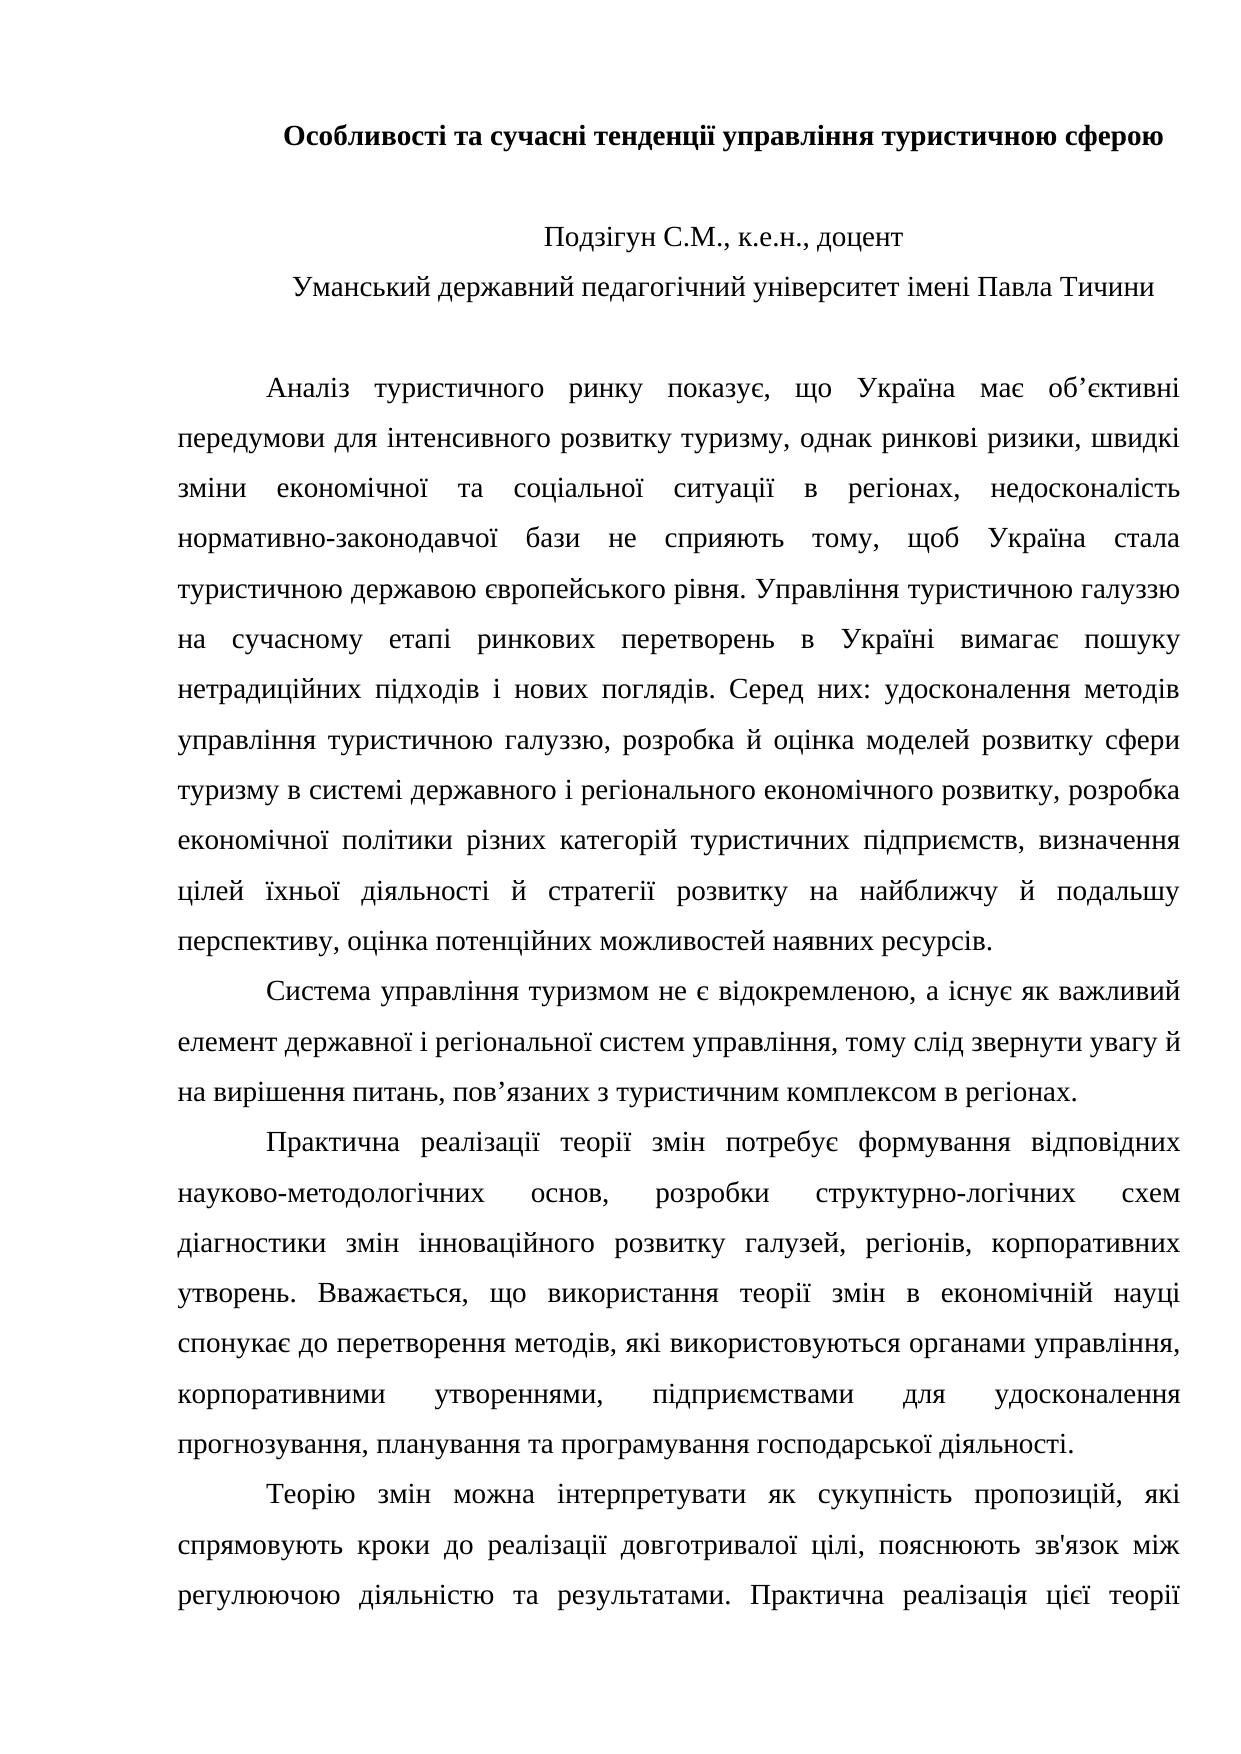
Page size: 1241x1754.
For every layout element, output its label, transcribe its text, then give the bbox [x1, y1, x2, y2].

text Уманський державний педагогічний університет імені Павла Тичини [177, 269, 1181, 303]
text Подзігун С.М., к.е.н., доцент [177, 219, 1181, 252]
text Аналіз туристичного ринку показує, що Україна має об’єктивні передумови для інтенсивного розвитку туризму, однак ринкові ризики, швидкі зміни економічної та соціальної ситуації в регіонах, недосконалість нормативно-законодавчої бази не сприяють тому, щоб Україна стала туристичною державою європейського рівня. Управління туристичною галуззю на сучасному етапі ринкових перетворень в Україні вимагає пошуку нетрадиційних підходів і нових поглядів. Серед них: удосконалення методів управління туристичною галуззю, розробка й оцінка моделей розвитку сфери туризму в системі державного і регіонального економічного розвитку, розробка економічної політики різних категорій туристичних підприємств, визначення цілей їхньої діяльності й стратегії розвитку на найближчу й подальшу перспективу, оцінка потенційних можливостей наявних ресурсів. [177, 370, 1181, 957]
text Особливості та сучасні тенденції управління туристичною сферою [177, 118, 1181, 152]
text Система управління туризмом не є відокремленою, а існує як важливий елемент державної і регіональної систем управління, тому слід звернути увагу й на вирішення питань, пов’язаних з туристичним комплексом в регіонах. [177, 973, 1181, 1108]
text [177, 1477, 1181, 1611]
text Практична реалізації теорії змін потребує формування відповідних науково-методологічних основ, розробки структурно-логічних схем діагностики змін інноваційного розвитку галузей, регіонів, корпоративних утворень. Вважається, що використання теорії змін в економічній науці спонукає до перетворення методів, які використовуються органами управління, корпоративними утвореннями, підприємствами для удосконалення прогнозування, планування та програмування господарської діяльності. [177, 1124, 1181, 1460]
